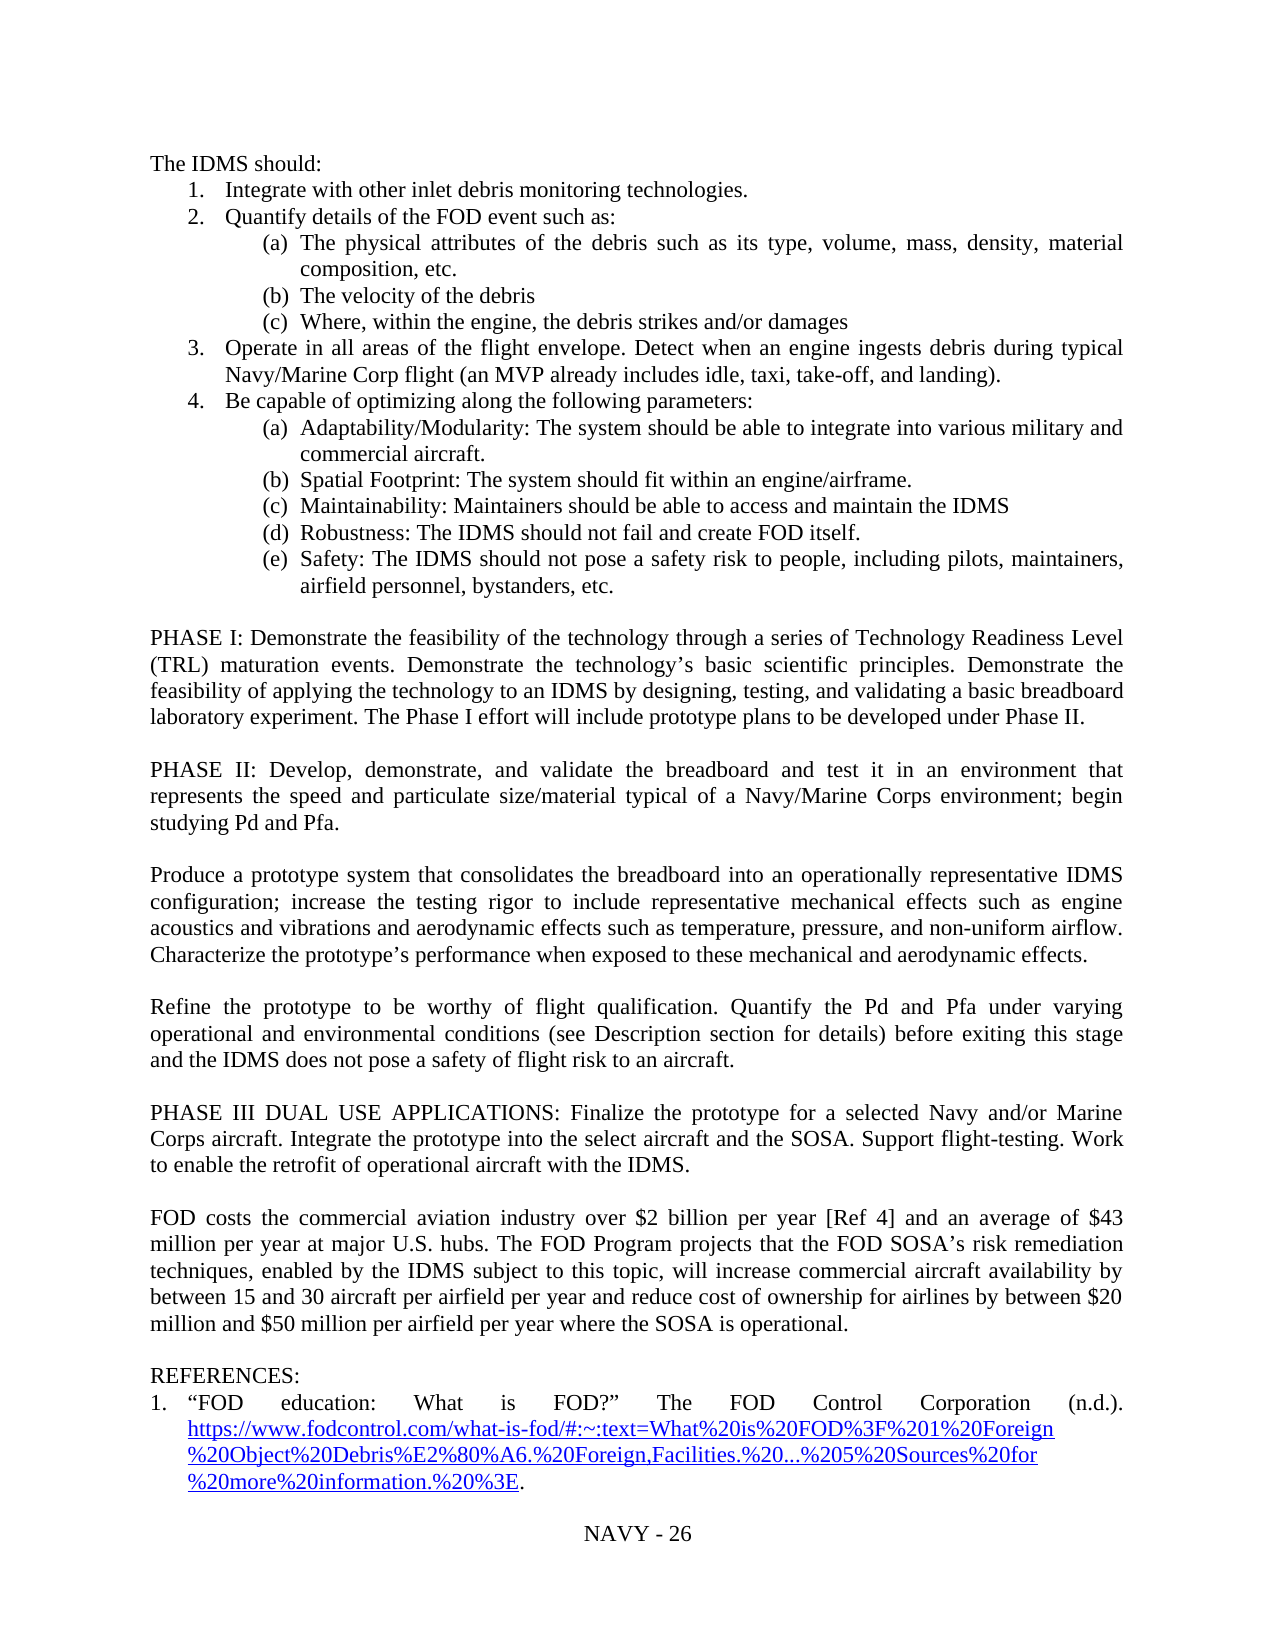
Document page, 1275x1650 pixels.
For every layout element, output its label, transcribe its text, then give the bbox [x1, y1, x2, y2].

list The velocity of the debris [262, 282, 1125, 308]
list Operate in all areas of the flight envelope. Detect when an engine ingests debris during typical Navy/Marine Corp flight (an MVP already includes idle, taxi, take-off, and landing). [187, 334, 1125, 387]
text REFERENCES: [150, 1362, 1125, 1389]
text PHASE III DUAL USE APPLICATIONS: Finalize the prototype for a selected Navy and/or Marine Corps aircraft. Integrate the prototype into the select aircraft and the SOSA. Support flight-testing. Work to enable the retrofit of operational aircraft with the IDMS. [150, 1099, 1125, 1178]
text Produce a prototype system that consolidates the breadboard into an operationally representative IDMS configuration; increase the testing rigor to include representative mechanical effects such as engine acoustics and vibrations and aerodynamic effects such as temperature, pressure, and non-uniform airflow. Characterize the prototype’s performance when exposed to these mechanical and aerodynamic effects. [150, 862, 1125, 967]
text The IDMS should: [150, 150, 1125, 176]
list The physical attributes of the debris such as its type, volume, mass, density, material composition, etc. [262, 229, 1125, 282]
list Quantify details of the FOD event such as: [187, 203, 1125, 229]
text FOD costs the commercial aviation industry over $2 billion per year [Ref 4] and an average of $43 million per year at major U.S. hubs. The FOD Program projects that the FOD SOSA’s risk remediation techniques, enabled by the IDMS subject to this topic, will increase commercial aircraft availability by between 15 and 30 aircraft per airfield per year and reduce cost of ownership for airlines by between $20 million and $50 million per airfield per year where the SOSA is operational. [150, 1204, 1125, 1336]
list Maintainability: Maintainers should be able to access and maintain the IDMS [262, 493, 1125, 519]
list Be capable of optimizing along the following parameters: [187, 387, 1125, 413]
list Where, within the engine, the debris strikes and/or damages [262, 308, 1125, 334]
list Spatial Footprint: The system should fit within an engine/airframe. [262, 466, 1125, 493]
list Adaptability/Modularity: The system should be able to integrate into various military and commercial aircraft. [262, 413, 1125, 466]
text Refine the prototype to be worthy of flight qualification. Quantify the Pd and Pfa under varying operational and environmental conditions (see Description section for details) before exiting this stage and the IDMS does not pose a safety of flight risk to an aircraft. [150, 993, 1125, 1072]
text PHASE I: Demonstrate the feasibility of the technology through a series of Technology Readiness Level (TRL) maturation events. Demonstrate the technology’s basic scientific principles. Demonstrate the feasibility of applying the technology to an IDMS by designing, testing, and validating a basic breadboard laboratory experiment. The Phase I effort will include prototype plans to be developed under Phase II. [150, 624, 1125, 730]
list Safety: The IDMS should not pose a safety risk to people, including pilots, maintainers, airfield personnel, bystanders, etc. [262, 545, 1125, 598]
list Integrate with other inlet debris monitoring technologies. [187, 176, 1125, 203]
list Robustness: The IDMS should not fail and create FOD itself. [262, 519, 1125, 545]
list “FOD education: What is FOD?” The FOD Control Corporation (n.d.). https://www.fodcontrol.com/what-is-fod/#:~:text=What%20is%20FOD%3F%201%20Foreign%20Object%20Debris%E2%80%A6.%20Foreign,Facilities.%20...%205%20Sources%20for%20more%20information.%20%3E. [150, 1389, 1125, 1494]
text PHASE II: Develop, demonstrate, and validate the breadboard and test it in an environment that represents the speed and particulate size/material typical of a Navy/Marine Corps environment; begin studying Pd and Pfa. [150, 756, 1125, 835]
